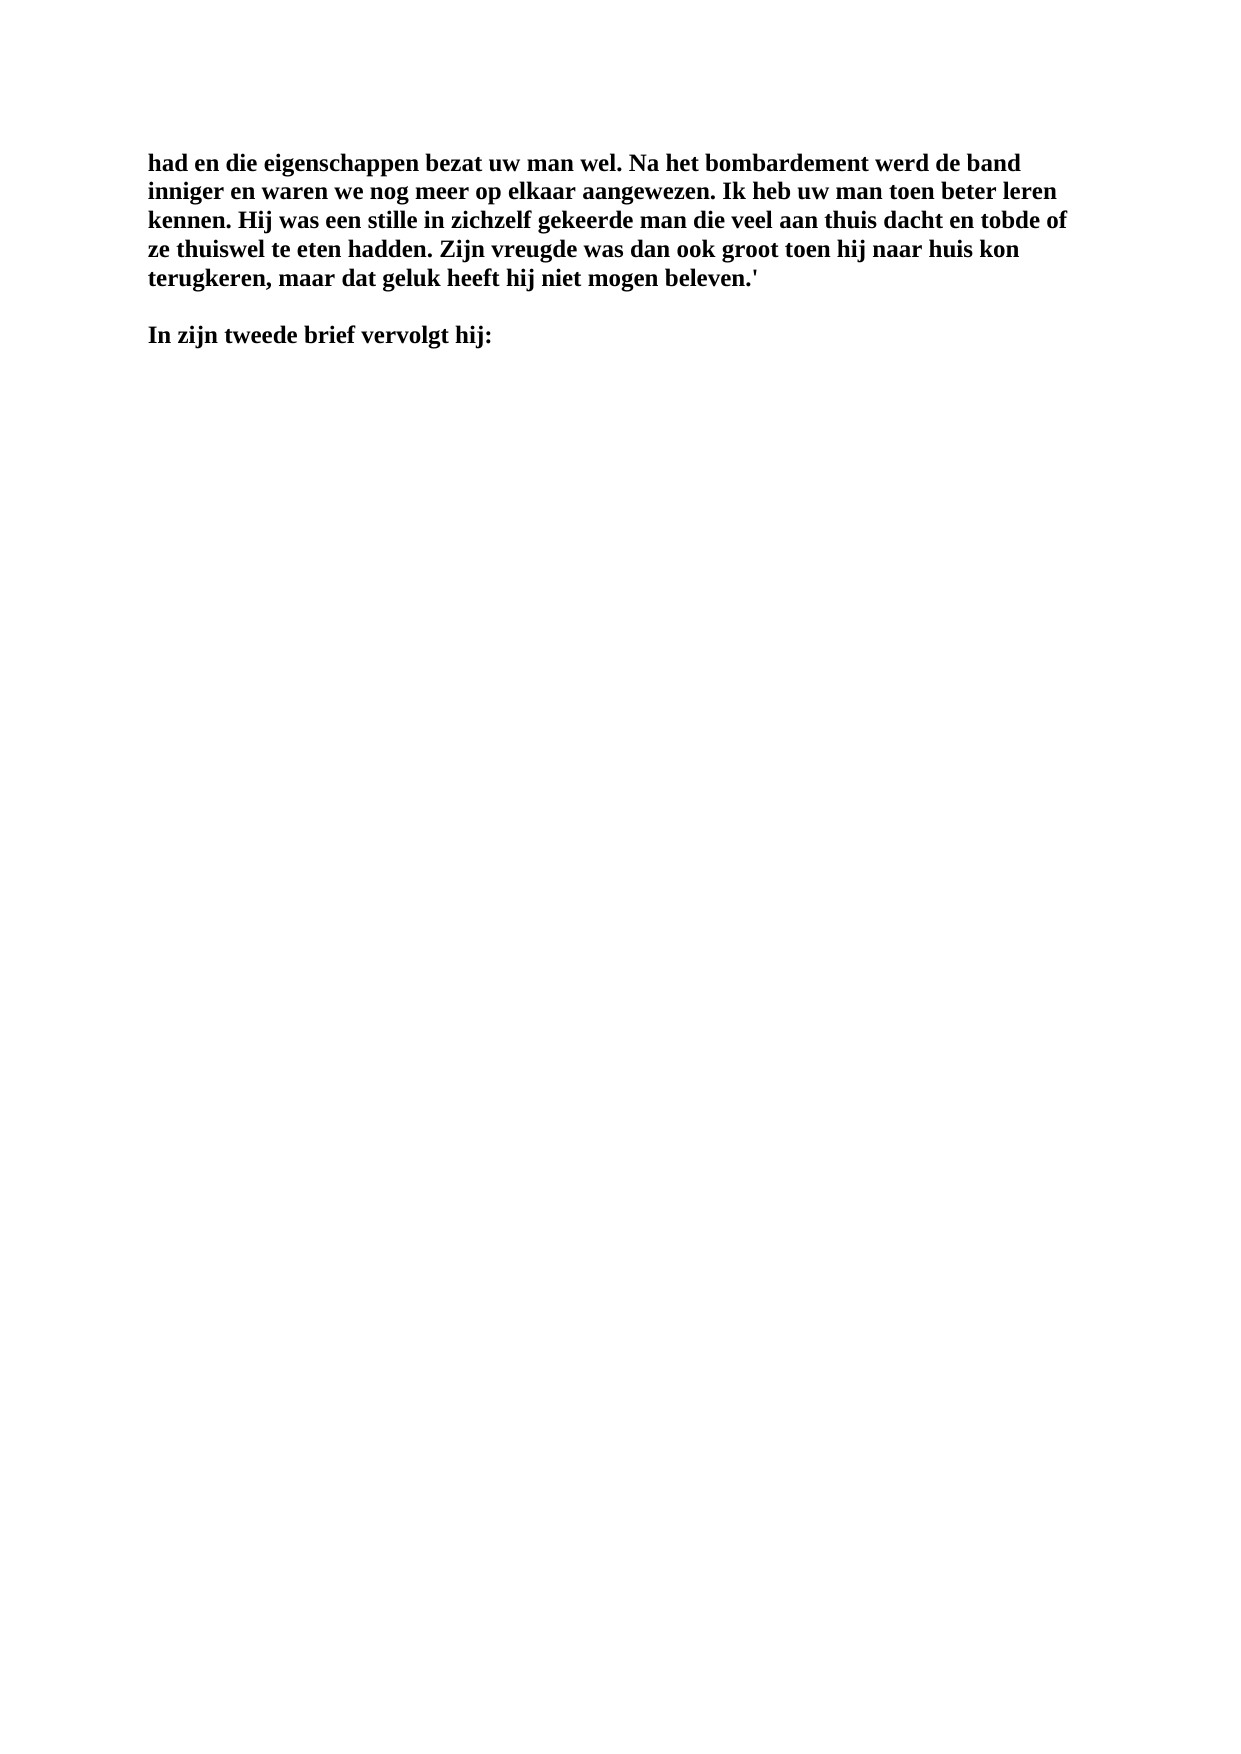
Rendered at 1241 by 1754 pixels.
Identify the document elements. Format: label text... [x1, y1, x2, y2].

text In zijn tweede brief vervolgt hij: [148, 321, 1093, 349]
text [148, 148, 1093, 291]
